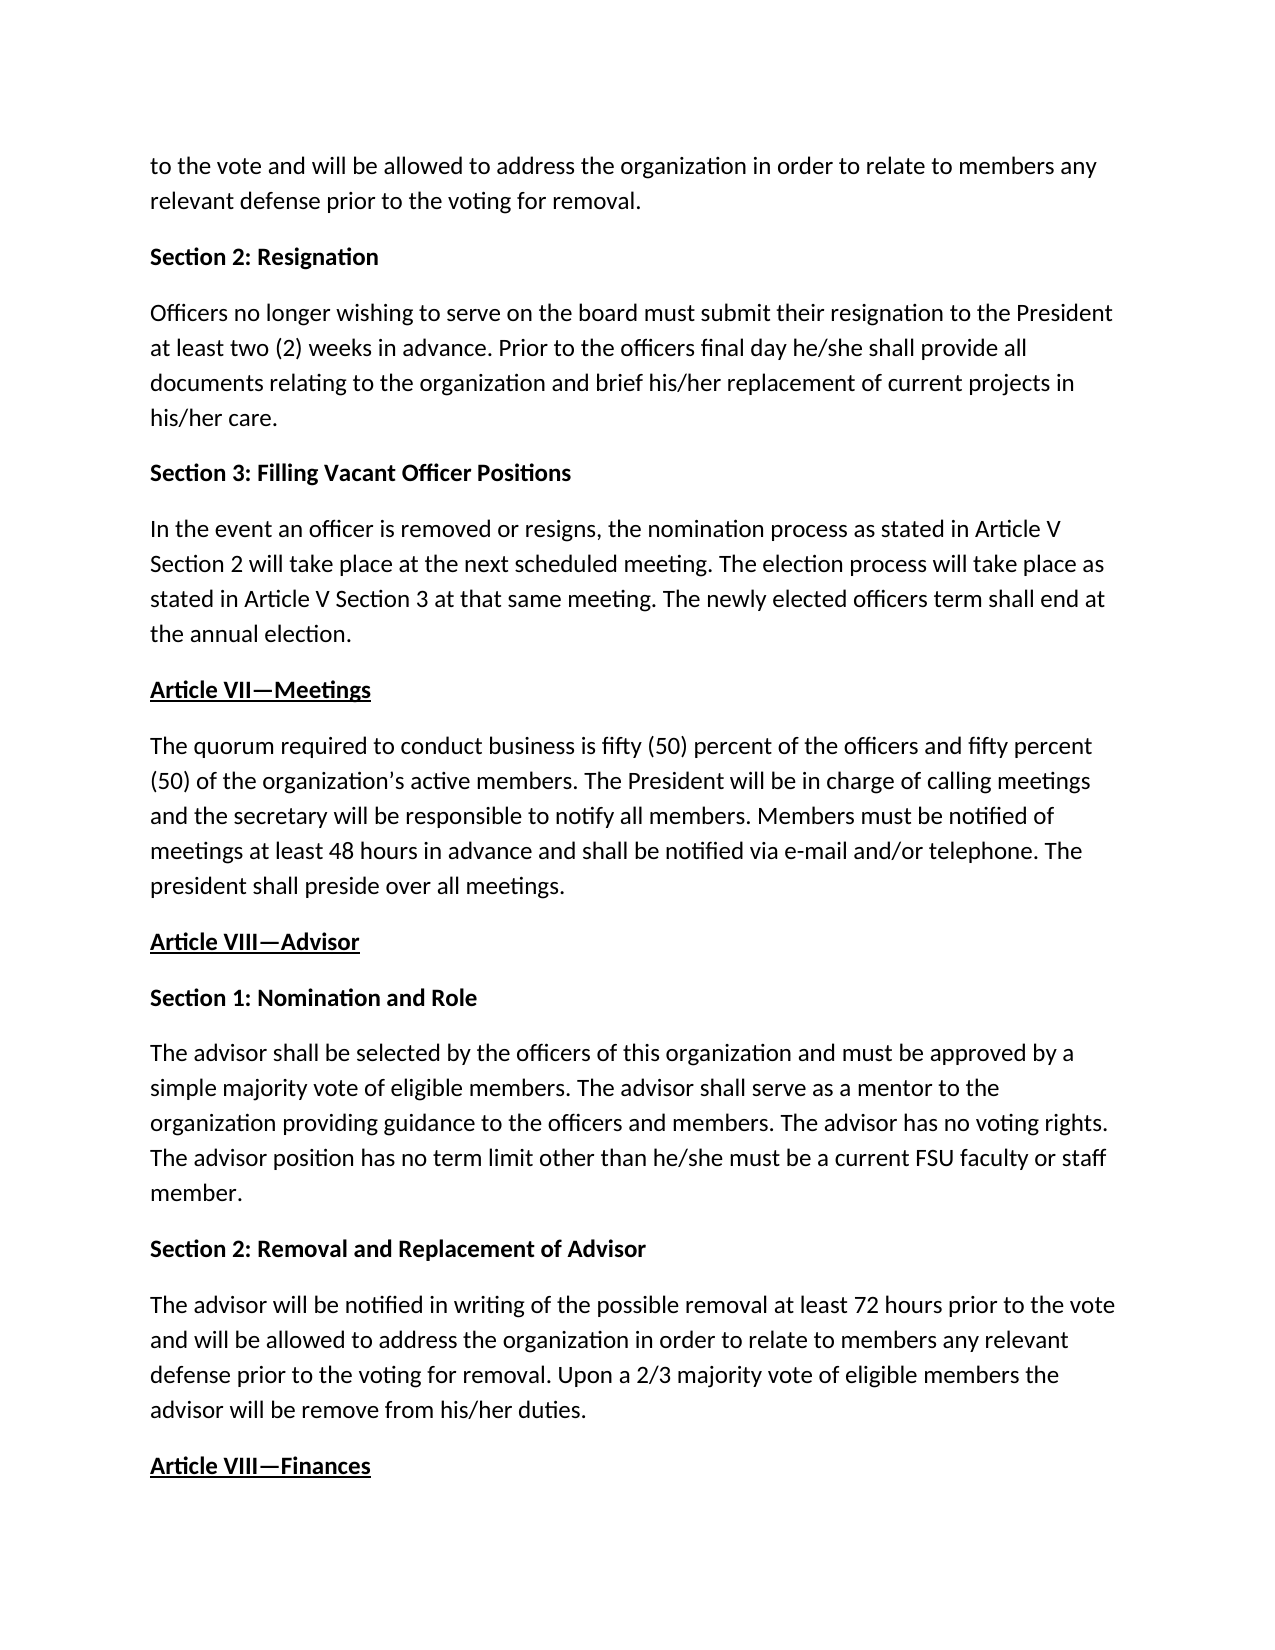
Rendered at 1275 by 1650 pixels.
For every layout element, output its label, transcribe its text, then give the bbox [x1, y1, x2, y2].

text Article VIII—Finances [150, 1450, 1125, 1481]
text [150, 150, 1125, 216]
text Section 2: Resignation [150, 241, 1125, 271]
text The advisor shall be selected by the officers of this organization and must be approved by a simple majority vote of eligible members. The advisor shall serve as a mentor to the organization providing guidance to the officers and members. The advisor has no voting rights. The advisor position has no term limit other than he/she must be a current FSU faculty or staff member. [150, 1037, 1125, 1208]
text In the event an officer is removed or resigns, the nomination process as stated in Article V Section 2 will take place at the next scheduled meeting. The election process will take place as stated in Article V Section 3 at that same meeting. The newly elected officers term shall end at the annual election. [150, 513, 1125, 649]
text Article VIII—Advisor [150, 926, 1125, 956]
text Article VII—Meetings [150, 674, 1125, 705]
text Officers no longer wishing to serve on the board must submit their resignation to the President at least two (2) weeks in advance. Prior to the officers final day he/she shall provide all documents relating to the organization and brief his/her replacement of current projects in his/her care. [150, 297, 1125, 432]
text Section 3: Filling Vacant Officer Positions [150, 457, 1125, 488]
text The advisor will be notified in writing of the possible removal at least 72 hours prior to the vote and will be allowed to address the organization in order to relate to members any relevant defense prior to the voting for removal. Upon a 2/3 majority vote of eligible members the advisor will be remove from his/her duties. [150, 1289, 1125, 1425]
text Section 1: Nomination and Role [150, 982, 1125, 1012]
text Section 2: Removal and Replacement of Advisor [150, 1233, 1125, 1264]
text The quorum required to conduct business is fifty (50) percent of the officers and fifty percent (50) of the organization’s active members. The President will be in charge of calling meetings and the secretary will be responsible to notify all members. Members must be notified of meetings at least 48 hours in advance and shall be notified via e-mail and/or telephone. The president shall preside over all meetings. [150, 730, 1125, 901]
